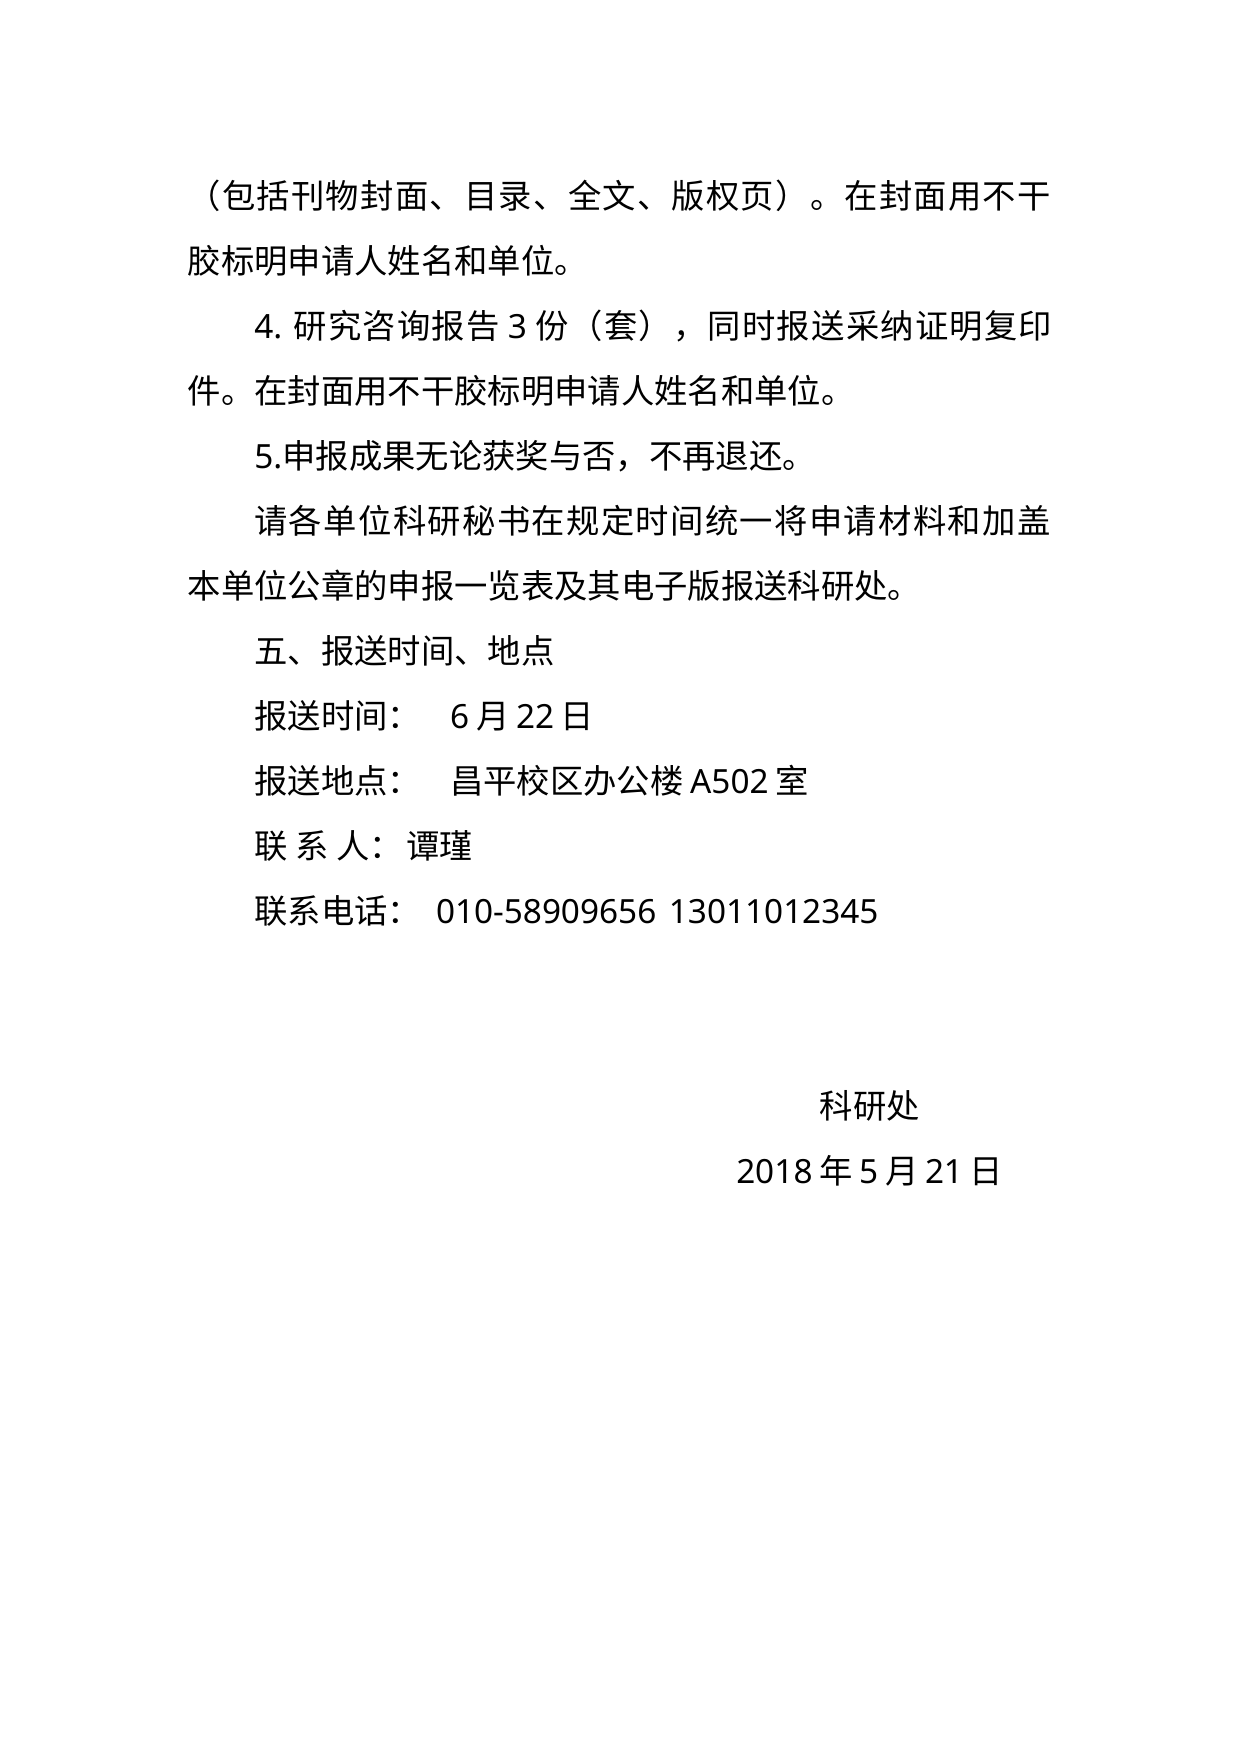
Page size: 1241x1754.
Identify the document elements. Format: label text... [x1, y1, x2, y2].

text 报送地点： 昌平校区办公楼A502室 [187, 747, 1053, 812]
text 5.申报成果无论获奖与否，不再退还。 [187, 422, 1053, 487]
text 联 系 人： 谭瑾 [187, 812, 1053, 877]
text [187, 162, 1053, 292]
text 4. 研究咨询报告3份（套），同时报送采纳证明复印件。在封面用不干胶标明申请人姓名和单位。 [187, 292, 1053, 422]
text 联系电话： 010-58909656 13011012345 [187, 877, 1053, 942]
text 报送时间： 6月22日 [187, 682, 1053, 747]
text 2018年5月21日 [187, 1137, 1003, 1202]
text 五、报送时间、地点 [187, 617, 1053, 682]
text 请各单位科研秘书在规定时间统一将申请材料和加盖本单位公章的申报一览表及其电子版报送科研处。 [187, 487, 1053, 617]
text 科研处 [187, 1072, 919, 1137]
